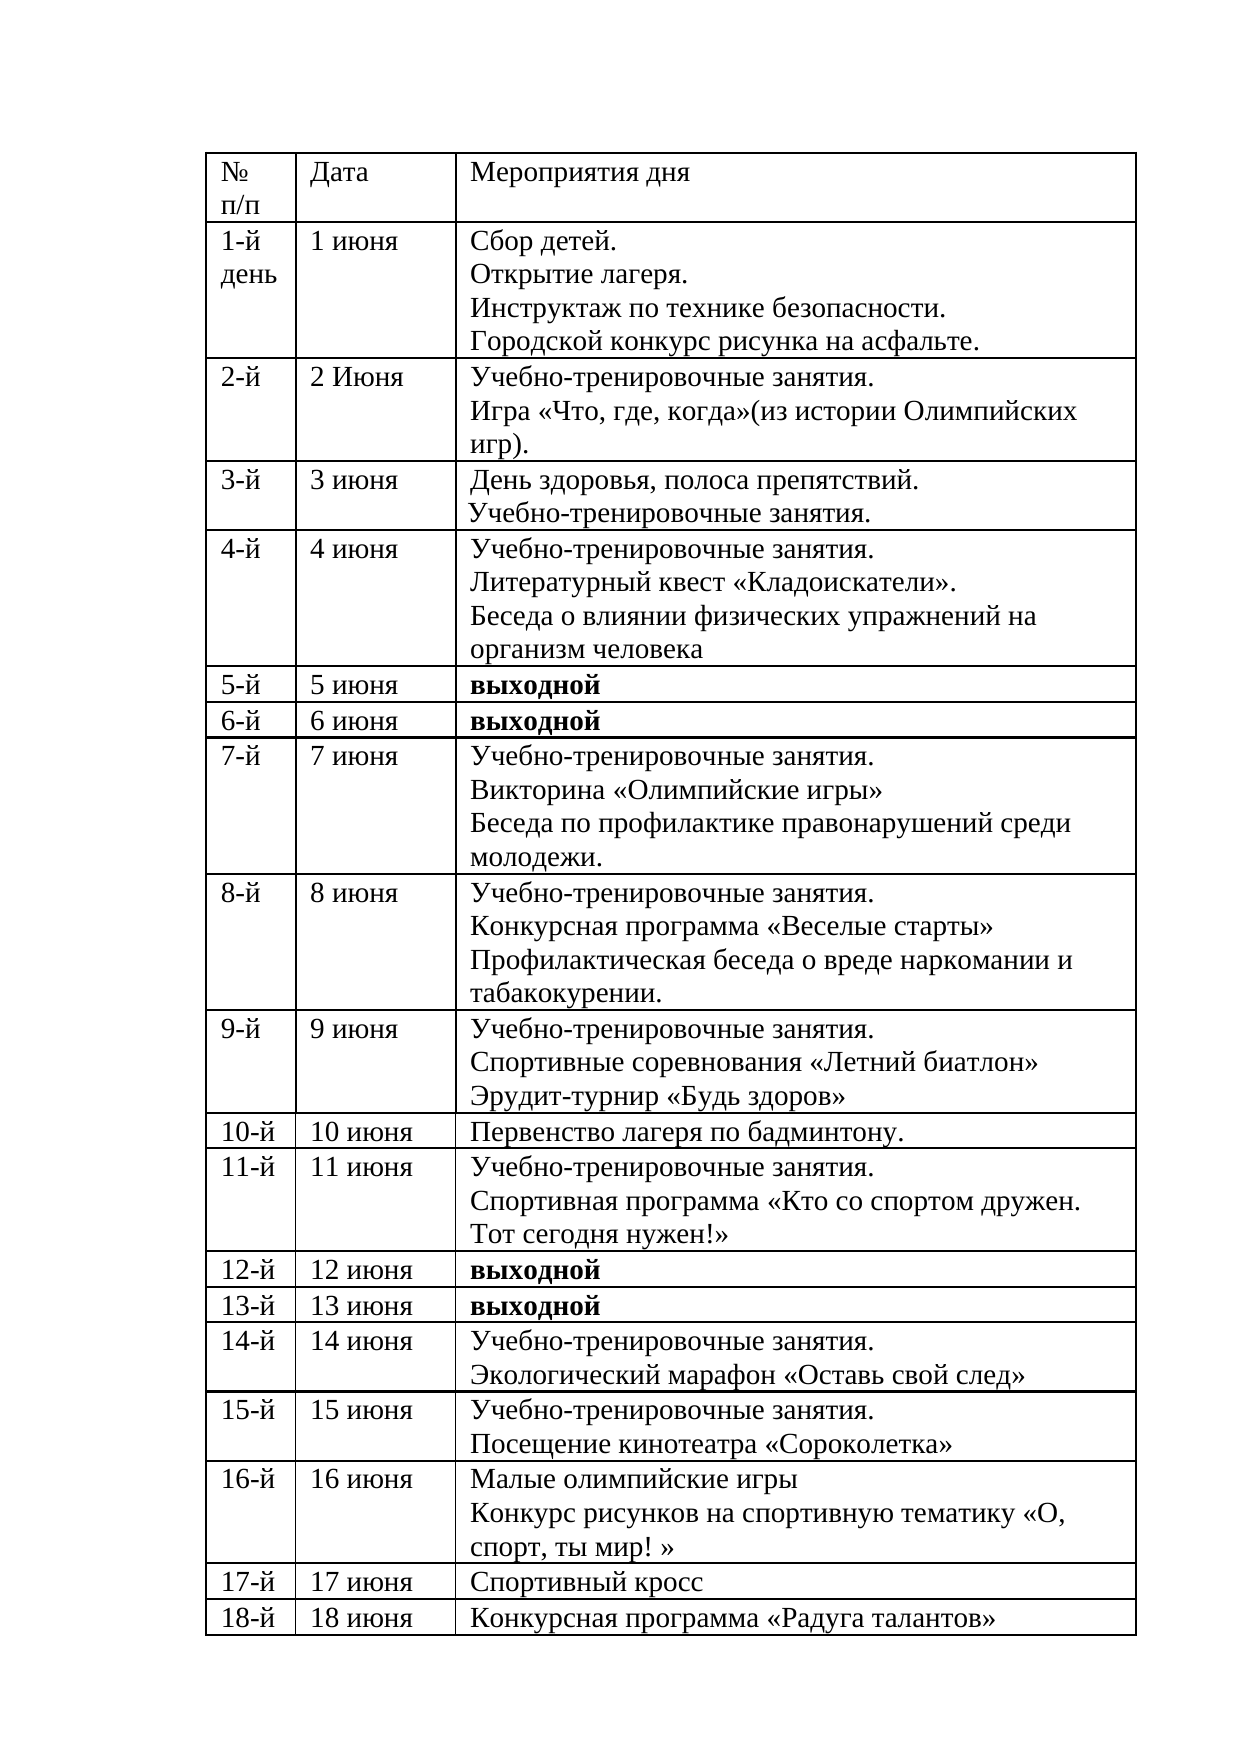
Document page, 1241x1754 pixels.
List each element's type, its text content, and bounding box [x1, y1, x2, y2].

table_cell 7-й [207, 739, 295, 873]
table_cell 11-й [207, 1149, 295, 1250]
table_cell выходной [457, 667, 1135, 701]
table_cell Конкурсная программа «Радуга талантов» [456, 1600, 1135, 1633]
table_header № п/п [207, 154, 295, 221]
table_cell 8 июня [297, 875, 455, 1009]
table_cell 16 июня [296, 1462, 455, 1562]
table_cell Учебно-тренировочные занятия. Игра «Что, где, когда»(из истории Олимпийских игр). [457, 359, 1135, 460]
table_cell 4-й [207, 531, 295, 665]
table_cell Учебно-тренировочные занятия. Спортивные соревнования «Летний биатлон» Эрудит-турнир «Будь здоров» [457, 1011, 1135, 1112]
table_cell 14 июня [296, 1323, 455, 1390]
table_cell выходной [456, 1252, 1135, 1286]
table_cell 1-й день [207, 223, 295, 357]
table_cell 13 июня [296, 1288, 455, 1321]
table_cell 2-й [207, 359, 295, 460]
table_cell 15-й [207, 1393, 295, 1459]
table_cell выходной [457, 703, 1135, 736]
table_cell 17-й [207, 1564, 295, 1598]
table_cell 10-й [207, 1114, 295, 1147]
table_cell Сбор детей. Открытие лагеря. Инструктаж по технике безопасности. Городской конкурс рисунка на асфальте. [457, 223, 1135, 357]
table_cell Учебно-тренировочные занятия. Посещение кинотеатра «Сороколетка» [456, 1393, 1135, 1459]
table_header Дата [297, 154, 455, 221]
table_cell 2 Июня [297, 359, 455, 460]
table_cell 3 июня [297, 462, 455, 529]
table_cell 18 июня [296, 1600, 455, 1633]
table_cell 10 июня [296, 1114, 455, 1147]
table_cell 6-й [207, 703, 295, 736]
table_cell 17 июня [296, 1564, 455, 1598]
table_header Мероприятия дня [457, 154, 1135, 221]
table_cell Учебно-тренировочные занятия. Экологический марафон «Оставь свой след» [456, 1323, 1135, 1390]
table_cell 7 июня [297, 739, 455, 873]
table_cell 4 июня [297, 531, 455, 665]
table_cell Учебно-тренировочные занятия. Конкурсная программа «Веселые старты» Профилактическая беседа о вреде наркомании и табакокурении. [457, 875, 1135, 1009]
table_cell 15 июня [296, 1393, 455, 1459]
table_cell 1 июня [297, 223, 455, 357]
table_cell 18-й [207, 1600, 295, 1633]
table_cell День здоровья, полоса препятствий. Учебно-тренировочные занятия. [457, 462, 1135, 529]
table_cell 16-й [207, 1462, 295, 1562]
table_cell 9-й [207, 1011, 295, 1112]
table_cell Учебно-тренировочные занятия. Спортивная программа «Кто со спортом дружен. Тот сегодня нужен!» [456, 1149, 1135, 1250]
table_cell 8-й [207, 875, 295, 1009]
table_cell Учебно-тренировочные занятия. Викторина «Олимпийские игры» Беседа по профилактике правонарушений среди молодежи. [457, 739, 1135, 873]
table_cell 12 июня [296, 1252, 455, 1286]
table_cell 14-й [207, 1323, 295, 1390]
table_cell выходной [456, 1288, 1135, 1321]
table_cell 6 июня [297, 703, 455, 736]
table_cell 5-й [207, 667, 295, 701]
table_cell Учебно-тренировочные занятия. Литературный квест «Кладоискатели». Беседа о влиянии физических упражнений на организм человека [457, 531, 1135, 665]
table_cell 3-й [207, 462, 295, 529]
table_cell Малые олимпийские игры Конкурс рисунков на спортивную тематику «О, спорт, ты мир! » [456, 1462, 1135, 1562]
table_cell Спортивный кросс [456, 1564, 1135, 1598]
table_cell 9 июня [297, 1011, 455, 1112]
table_cell 11 июня [296, 1149, 455, 1250]
table_cell 13-й [207, 1288, 295, 1321]
table_cell 12-й [207, 1252, 295, 1286]
table_cell 5 июня [297, 667, 455, 701]
table_cell Первенство лагеря по бадминтону. [456, 1114, 1135, 1147]
